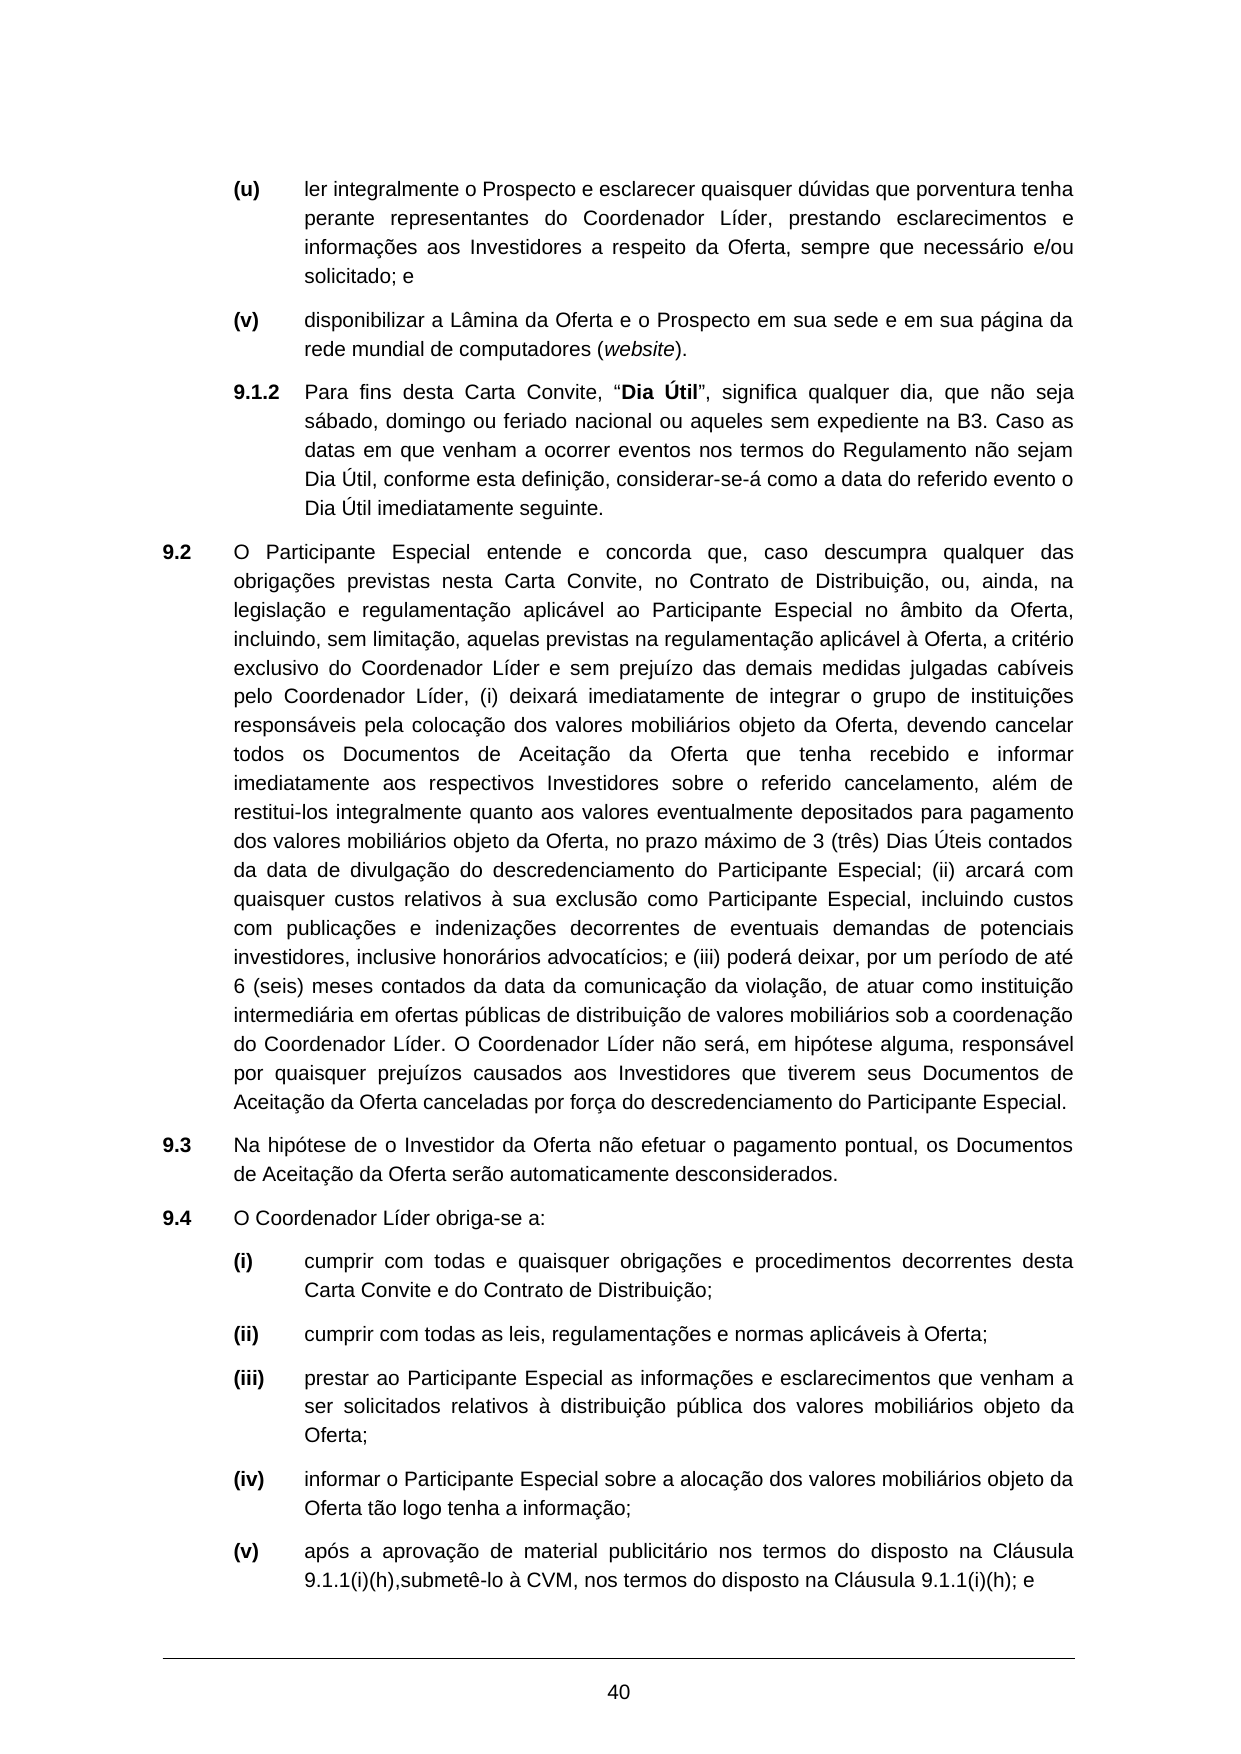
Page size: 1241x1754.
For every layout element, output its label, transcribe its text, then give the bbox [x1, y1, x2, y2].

text O Participante Especial entende e concorda que, caso descumpra qualquer das obrigações previstas nesta Carta Convite, no Contrato de Distribuição, ou, ainda, na legislação e regulamentação aplicável ao Participante Especial no âmbito da Oferta, incluindo, sem limitação, aquelas previstas na regulamentação aplicável à Oferta, a critério exclusivo do Coordenador Líder e sem prejuízo das demais medidas julgadas cabíveis pelo Coordenador Líder, (i) deixará imediatamente de integrar o grupo de instituições responsáveis pela colocação dos valores mobiliários objeto da Oferta, devendo cancelar todos os Documentos de Aceitação da Oferta que tenha recebido e informar imediatamente aos respectivos Investidores sobre o referido cancelamento, além de restitui-los integralmente quanto aos valores eventualmente depositados para pagamento dos valores mobiliários objeto da Oferta, no prazo máximo de 3 (três) Dias Úteis contados da data de divulgação do descredenciamento do Participante Especial; (ii) arcará com quaisquer custos relativos à sua exclusão como Participante Especial, incluindo custos com publicações e indenizações decorrentes de eventuais demandas de potenciais investidores, inclusive honorários advocatícios; e (iii) poderá deixar, por um período de até 6 (seis) meses contados da data da comunicação da violação, de atuar como instituição intermediária em ofertas públicas de distribuição de valores mobiliários sob a coordenação do Coordenador Líder. O Coordenador Líder não será, em hipótese alguma, responsável por quaisquer prejuízos causados aos Investidores que tiverem seus Documentos de Aceitação da Oferta canceladas por força do descredenciamento do Participante Especial. [162, 539, 1075, 1114]
text Na hipótese de o Investidor da Oferta não efetuar o pagamento pontual, os Documentos de Aceitação da Oferta serão automaticamente desconsiderados. [162, 1133, 1075, 1186]
text informar o Participante Especial sobre a alocação dos valores mobiliários objeto da Oferta tão logo tenha a informação; [233, 1467, 1075, 1520]
text prestar ao Participante Especial as informações e esclarecimentos que venham a ser solicitados relativos à distribuição pública dos valores mobiliários objeto da Oferta; [233, 1365, 1075, 1447]
text após a aprovação de material publicitário nos termos do disposto na Cláusula 9.1(h),submetê-lo à CVM, nos termos do disposto na Cláusula 9.1(h); e [233, 1539, 1075, 1592]
text Para fins desta Carta Convite, “Dia Útil”, significa qualquer dia, que não seja sábado, domingo ou feriado nacional ou aqueles sem expediente na B3. Caso as datas em que venham a ocorrer eventos nos termos do Regulamento não sejam Dia Útil, conforme esta definição, considerar-se-á como a data do referido evento o Dia Útil imediatamente seguinte. [233, 380, 1075, 520]
text disponibilizar a Lâmina da Oferta e o Prospecto em sua sede e em sua página da rede mundial de computadores (website). [233, 308, 1075, 361]
text O Coordenador Líder obriga-se a: [162, 1206, 1075, 1230]
text ler integralmente o Prospecto e esclarecer quaisquer dúvidas que porventura tenha perante representantes do Coordenador Líder, prestando esclarecimentos e informações aos Investidores a respeito da Oferta, sempre que necessário e/ou solicitado; e [233, 177, 1075, 288]
text cumprir com todas as leis, regulamentações e normas aplicáveis à Oferta; [233, 1322, 1075, 1346]
text cumprir com todas e quaisquer obrigações e procedimentos decorrentes desta Carta Convite e do Contrato de Distribuição; [233, 1249, 1075, 1302]
